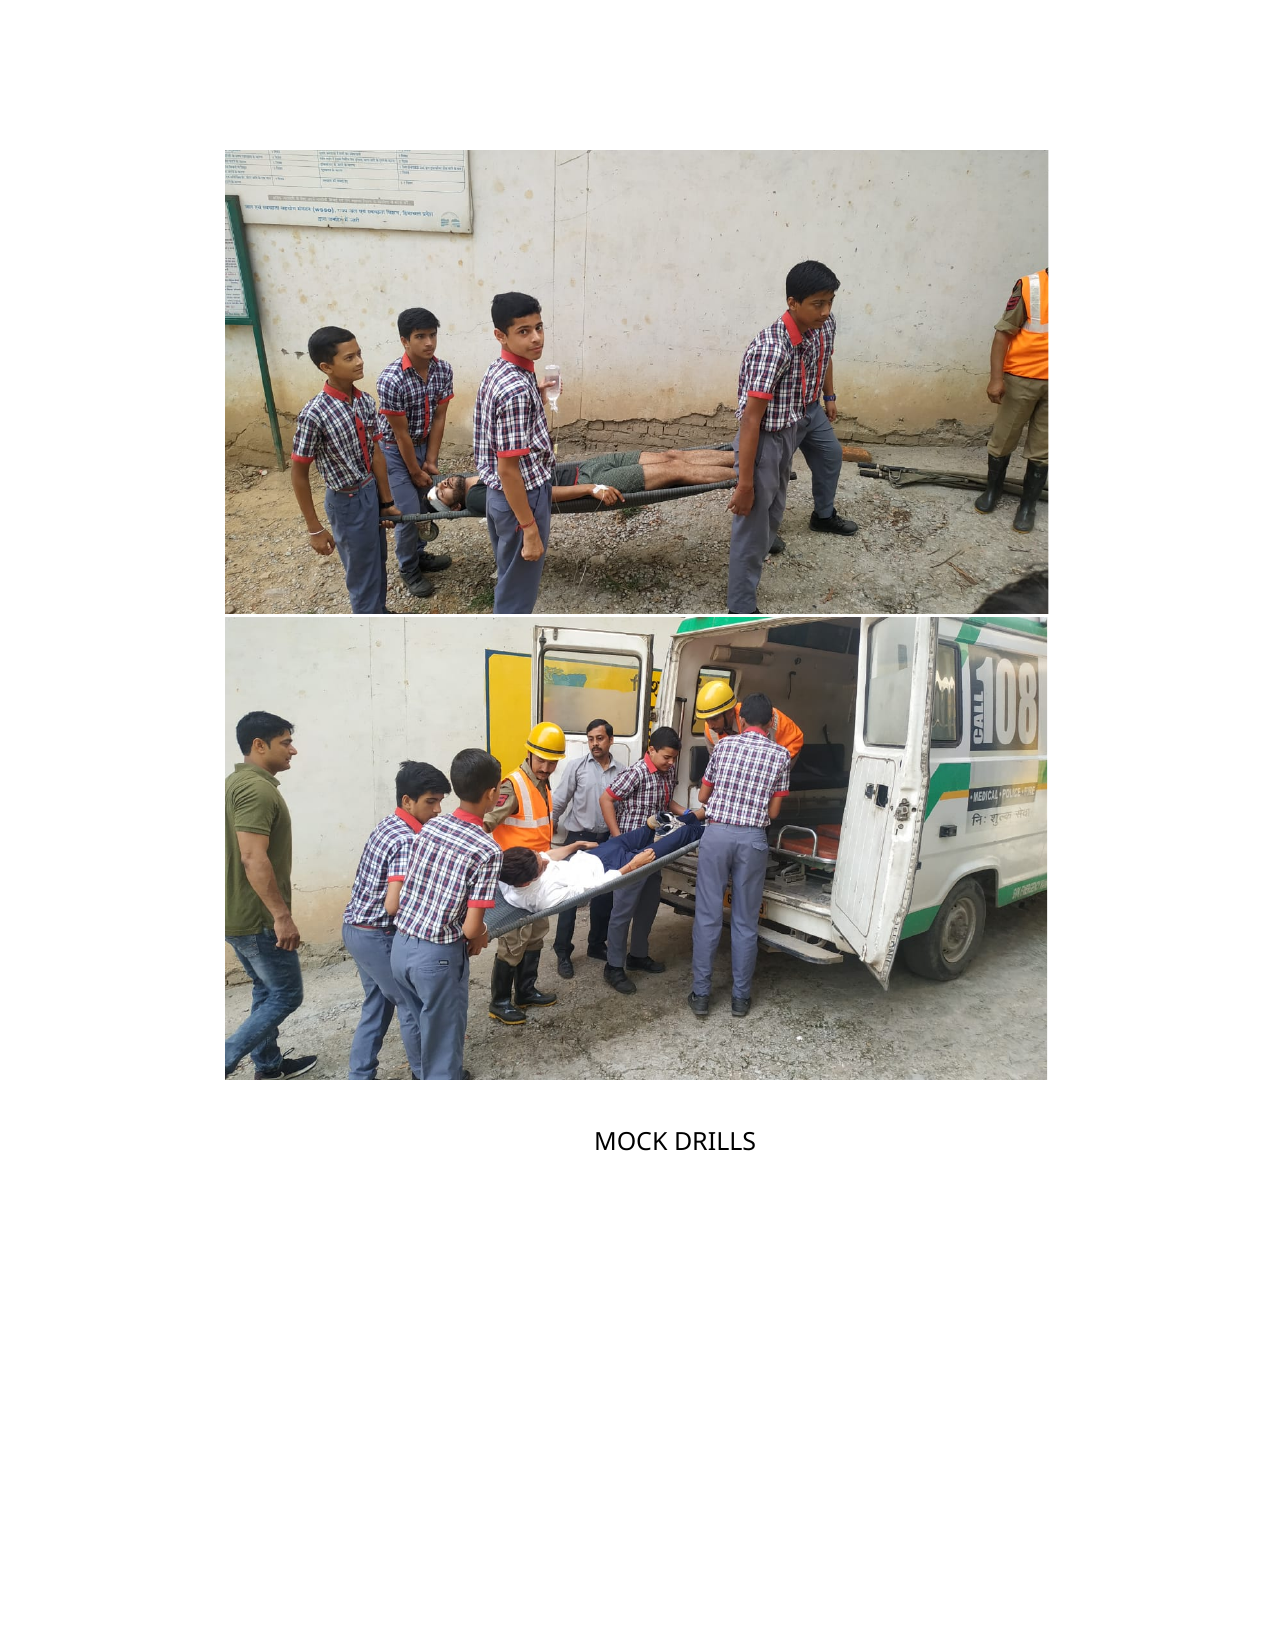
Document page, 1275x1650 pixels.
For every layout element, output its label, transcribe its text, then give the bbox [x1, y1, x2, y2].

picture [225, 617, 1048, 1080]
list MOCK DRILLS [225, 1123, 1125, 1157]
picture [225, 150, 1049, 614]
